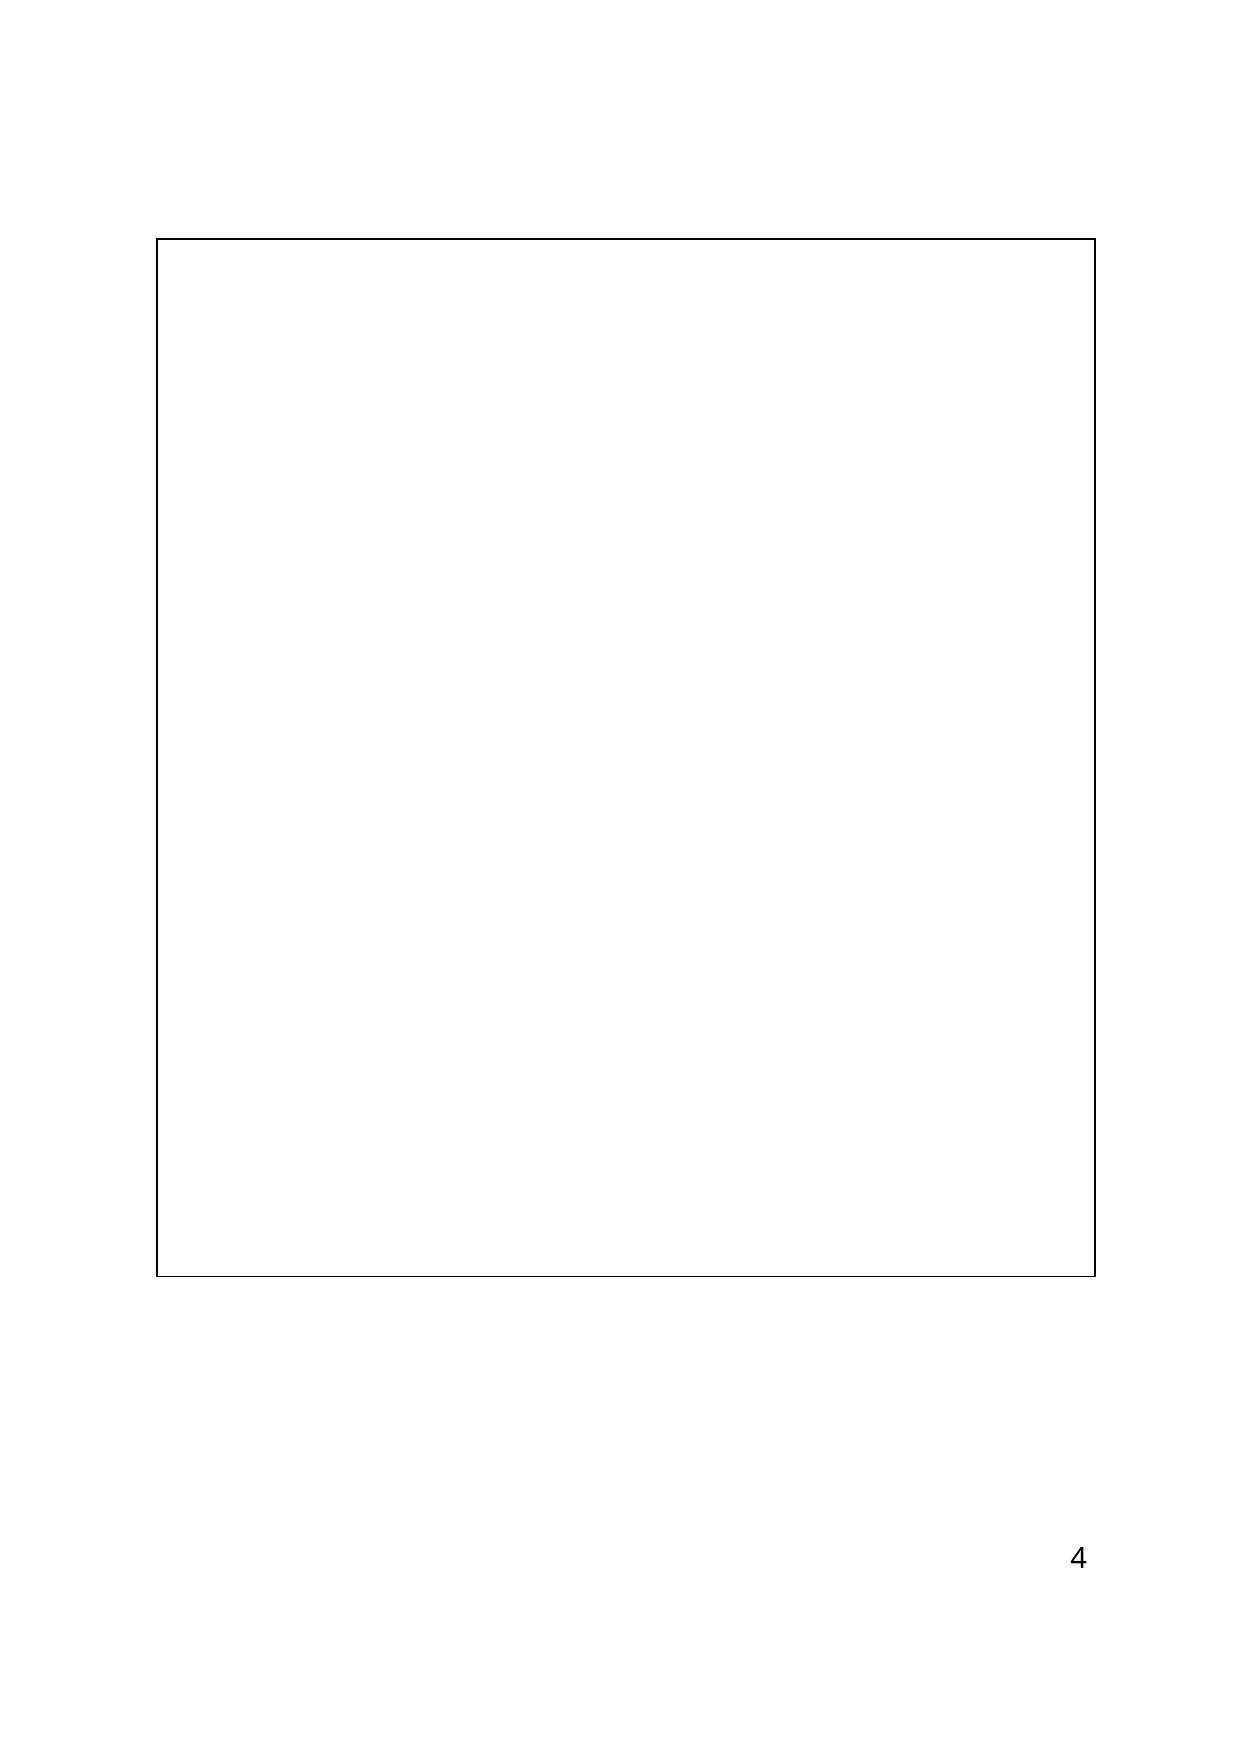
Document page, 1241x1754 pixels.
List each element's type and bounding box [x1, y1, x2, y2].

table_cell [158, 240, 1094, 1276]
